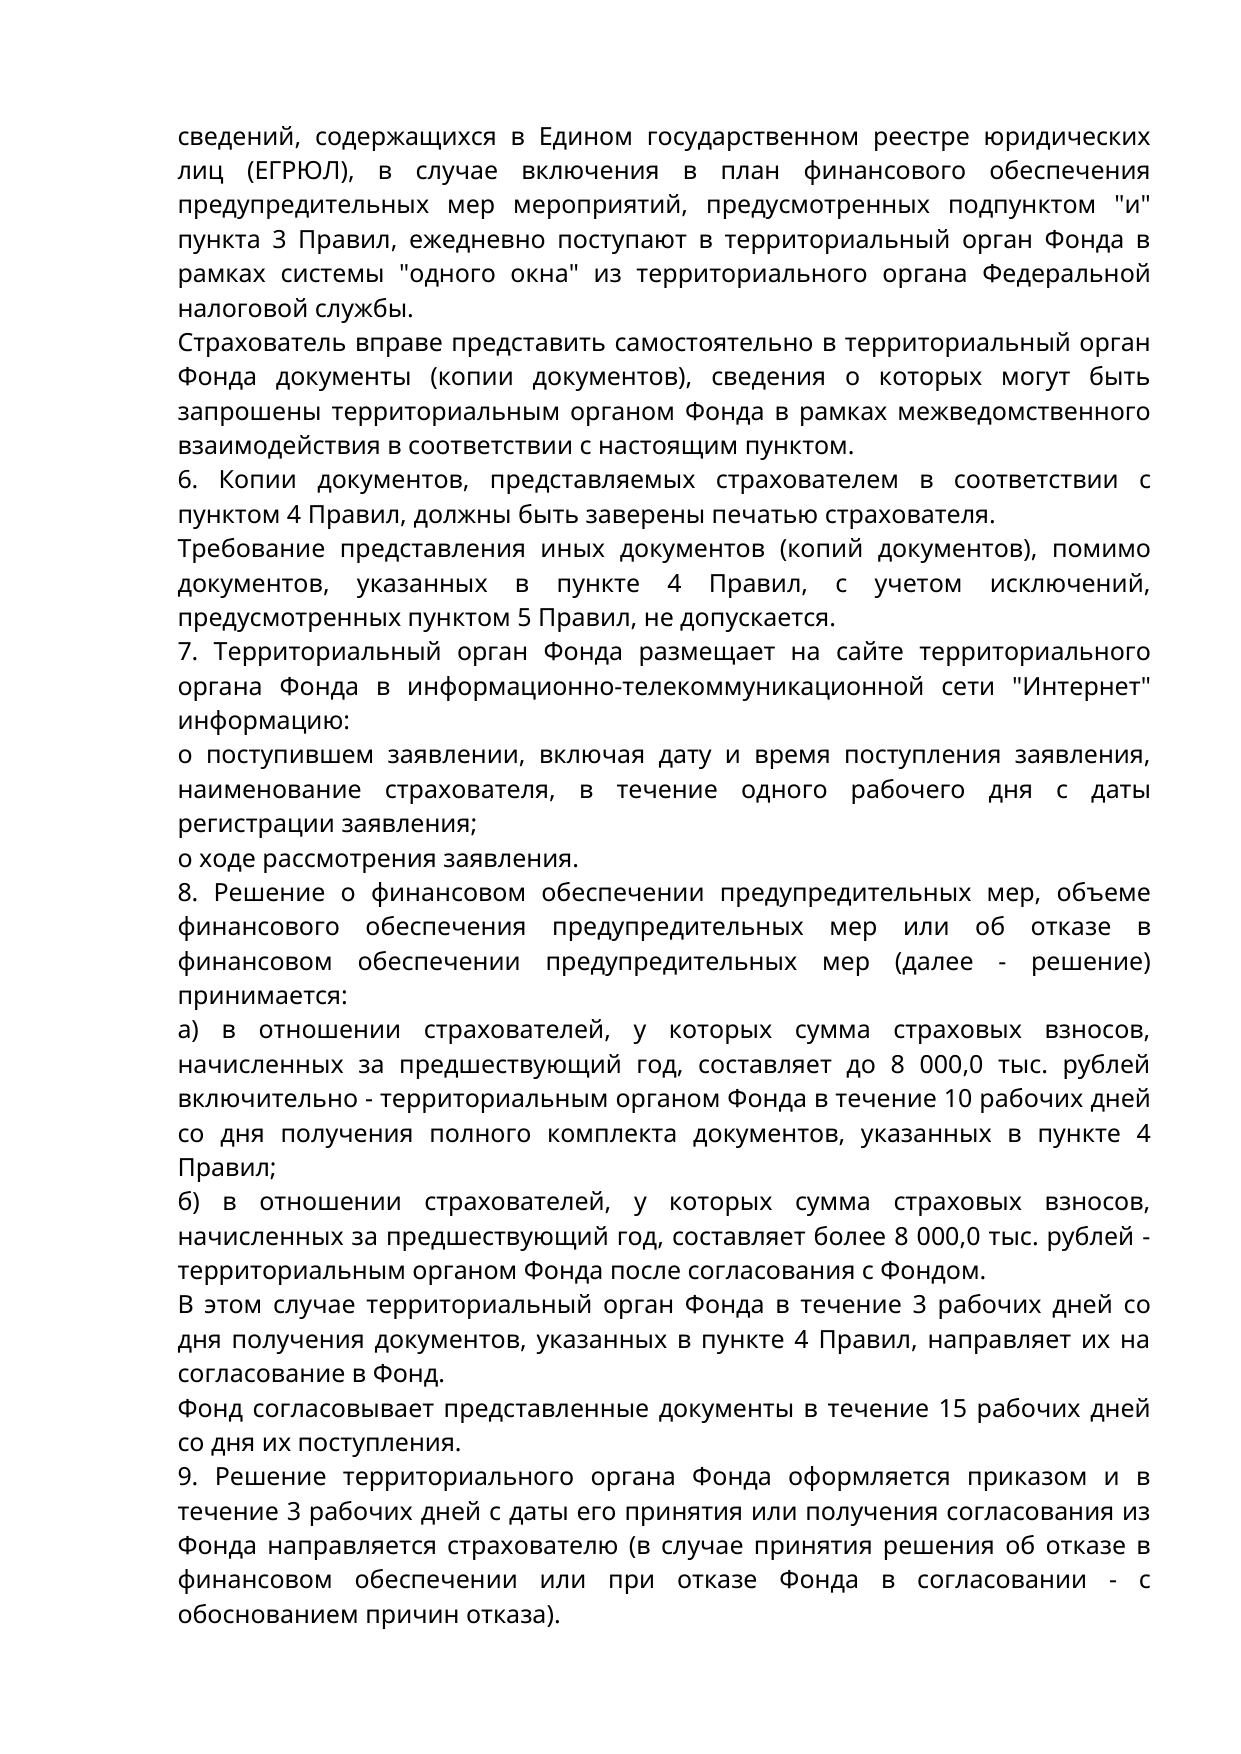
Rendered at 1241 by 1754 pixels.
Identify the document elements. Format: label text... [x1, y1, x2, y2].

text о поступившем заявлении, включая дату и время поступления заявления, наименование страхователя, в течение одного рабочего дня с даты регистрации заявления; [177, 737, 1152, 840]
text Требование представления иных документов (копий документов), помимо документов, указанных в пункте 4 Правил, с учетом исключений, предусмотренных пунктом 5 Правил, не допускается. [177, 531, 1152, 634]
text Фонд согласовывает представленные документы в течение 15 рабочих дней со дня их поступления. [177, 1390, 1152, 1459]
text о ходе рассмотрения заявления. [177, 840, 1152, 874]
text 7. Территориальный орган Фонда размещает на сайте территориального органа Фонда в информационно-телекоммуникационной сети "Интернет" информацию: [177, 634, 1152, 737]
text В этом случае территориальный орган Фонда в течение 3 рабочих дней со дня получения документов, указанных в пункте 4 Правил, направляет их на согласование в Фонд. [177, 1287, 1152, 1390]
text а) в отношении страхователей, у которых сумма страховых взносов, начисленных за предшествующий год, составляет до 8 000,0 тыс. рублей включительно - территориальным органом Фонда в течение 10 рабочих дней со дня получения полного комплекта документов, указанных в пункте 4 Правил; [177, 1012, 1152, 1184]
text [177, 118, 1152, 324]
text Страхователь вправе представить самостоятельно в территориальный орган Фонда документы (копии документов), сведения о которых могут быть запрошены территориальным органом Фонда в рамках межведомственного взаимодействия в соответствии с настоящим пунктом. [177, 324, 1152, 462]
text 8. Решение о финансовом обеспечении предупредительных мер, объеме финансового обеспечения предупредительных мер или об отказе в финансовом обеспечении предупредительных мер (далее - решение) принимается: [177, 874, 1152, 1012]
text 9. Решение территориального органа Фонда оформляется приказом и в течение 3 рабочих дней с даты его принятия или получения согласования из Фонда направляется страхователю (в случае принятия решения об отказе в финансовом обеспечении или при отказе Фонда в согласовании - с обоснованием причин отказа). [177, 1459, 1152, 1631]
text 6. Копии документов, представляемых страхователем в соответствии с пунктом 4 Правил, должны быть заверены печатью страхователя. [177, 462, 1152, 531]
text б) в отношении страхователей, у которых сумма страховых взносов, начисленных за предшествующий год, составляет более 8 000,0 тыс. рублей - территориальным органом Фонда после согласования с Фондом. [177, 1184, 1152, 1287]
